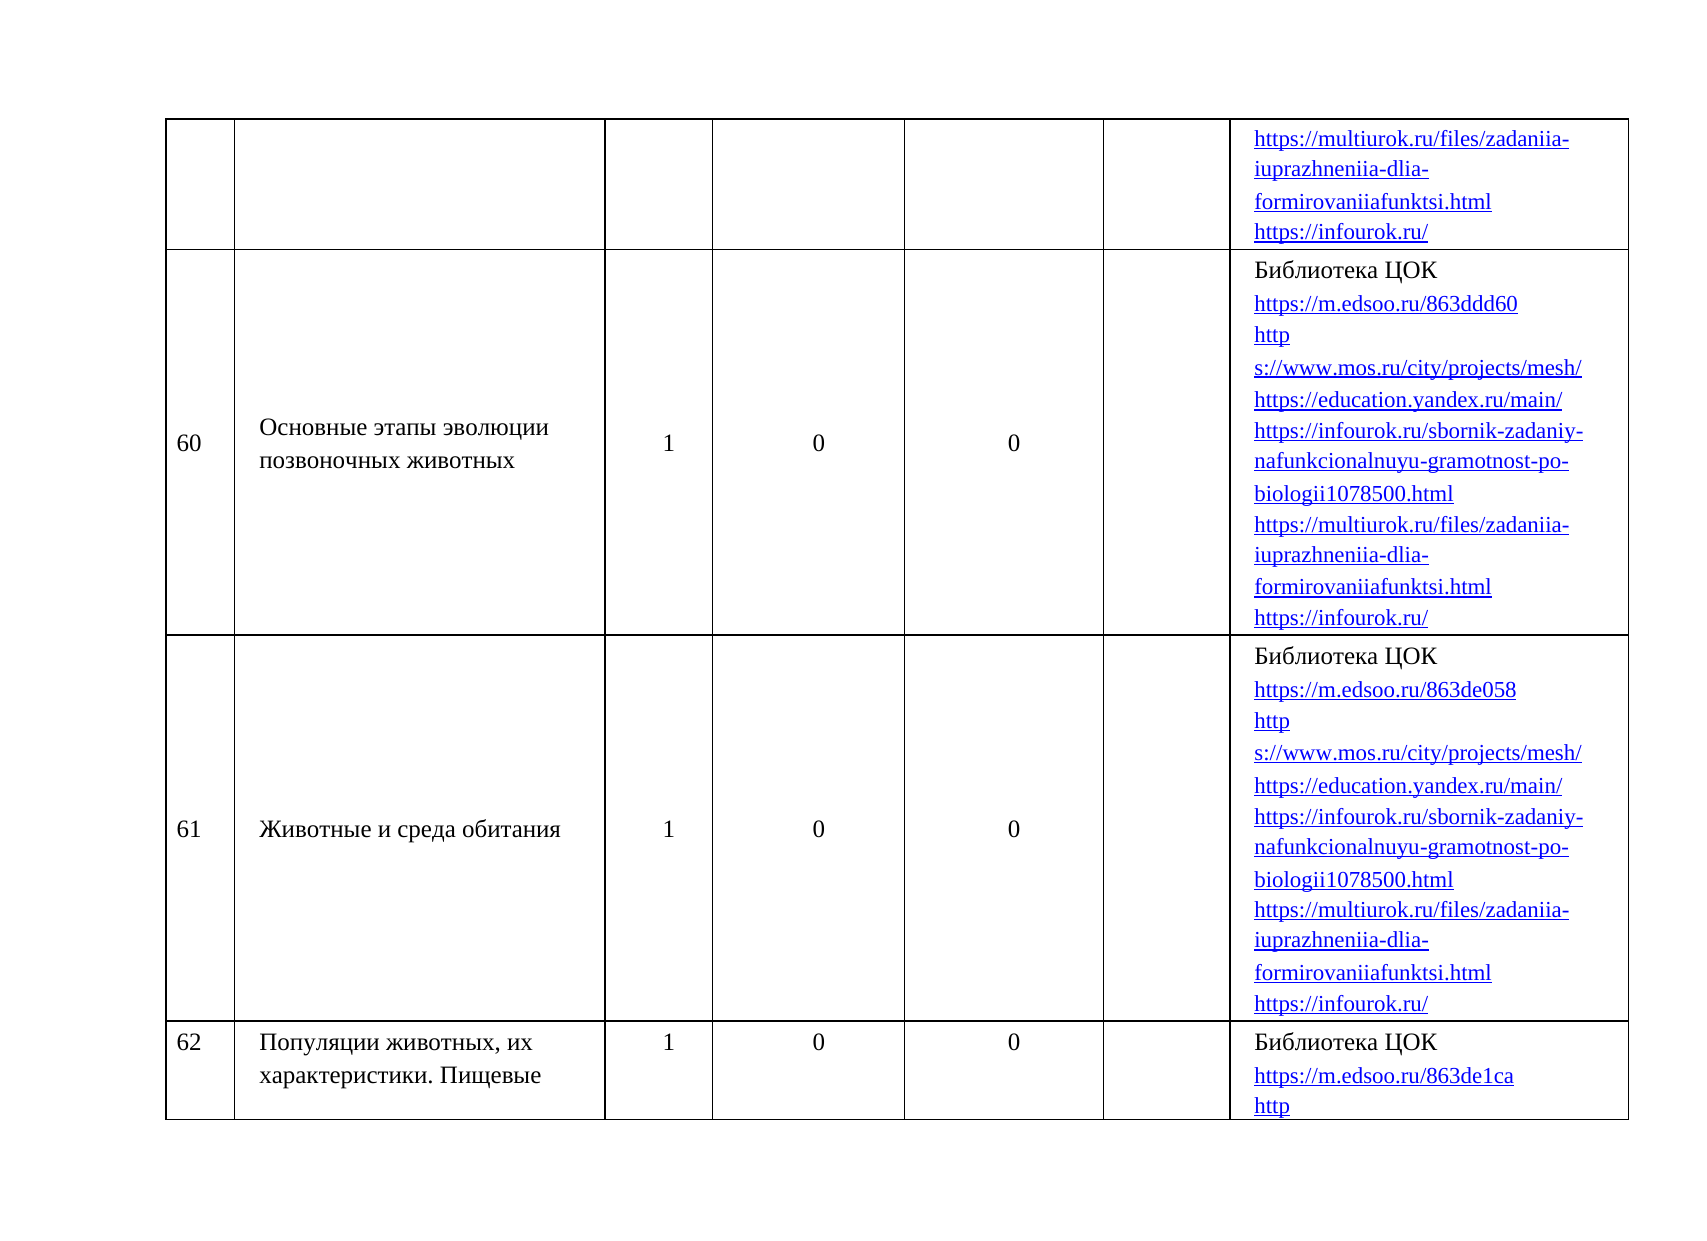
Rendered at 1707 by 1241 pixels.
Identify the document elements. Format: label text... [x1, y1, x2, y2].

table_cell [1104, 1022, 1229, 1119]
table_cell 62 [167, 1022, 234, 1119]
table_cell 59 [167, 120, 234, 248]
table_cell 0 [713, 636, 904, 1020]
table_cell 0 [713, 120, 904, 248]
table_cell 1 [606, 636, 712, 1020]
table_cell Библиотека ЦОК https://m.edsoo.ru/863ddd60 https://www.mos.ru/city/projects/mesh/ https://education.yandex.ru/main/ https://infourok.ru/sbornik-zadaniy-nafunkcionalnuyu-gramotnost-po-biologii1078500.html https://multiurok.ru/files/zadaniia-iuprazhneniia-dlia-formirovaniiafunktsi.html https://infourok.ru/ [1231, 250, 1628, 634]
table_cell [1231, 120, 1628, 248]
table_cell [1104, 120, 1229, 248]
table_cell 0 [905, 636, 1103, 1020]
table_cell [235, 1022, 604, 1119]
table_cell 0 [905, 1022, 1103, 1119]
table_cell 61 [167, 636, 234, 1020]
table_cell Основные этапы эволюции позвоночных животных [235, 250, 604, 634]
table_cell 0 [905, 120, 1103, 248]
table_cell Животные и среда обитания [235, 636, 604, 1020]
table_cell 1 [606, 120, 712, 248]
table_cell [235, 120, 604, 248]
table_cell [1104, 636, 1229, 1020]
table_cell [1104, 250, 1229, 634]
table_cell 1 [606, 1022, 712, 1119]
table_cell 60 [167, 250, 234, 634]
table_cell 0 [905, 250, 1103, 634]
table_cell 0 [713, 1022, 904, 1119]
table_cell Библиотека ЦОК https://m.edsoo.ru/863de058 https://www.mos.ru/city/projects/mesh/ https://education.yandex.ru/main/ https://infourok.ru/sbornik-zadaniy-nafunkcionalnuyu-gramotnost-po-biologii1078500.html https://multiurok.ru/files/zadaniia-iuprazhneniia-dlia-formirovaniiafunktsi.html https://infourok.ru/ [1231, 636, 1628, 1020]
table_cell 1 [606, 250, 712, 634]
table_cell 0 [713, 250, 904, 634]
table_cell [1231, 1022, 1628, 1119]
